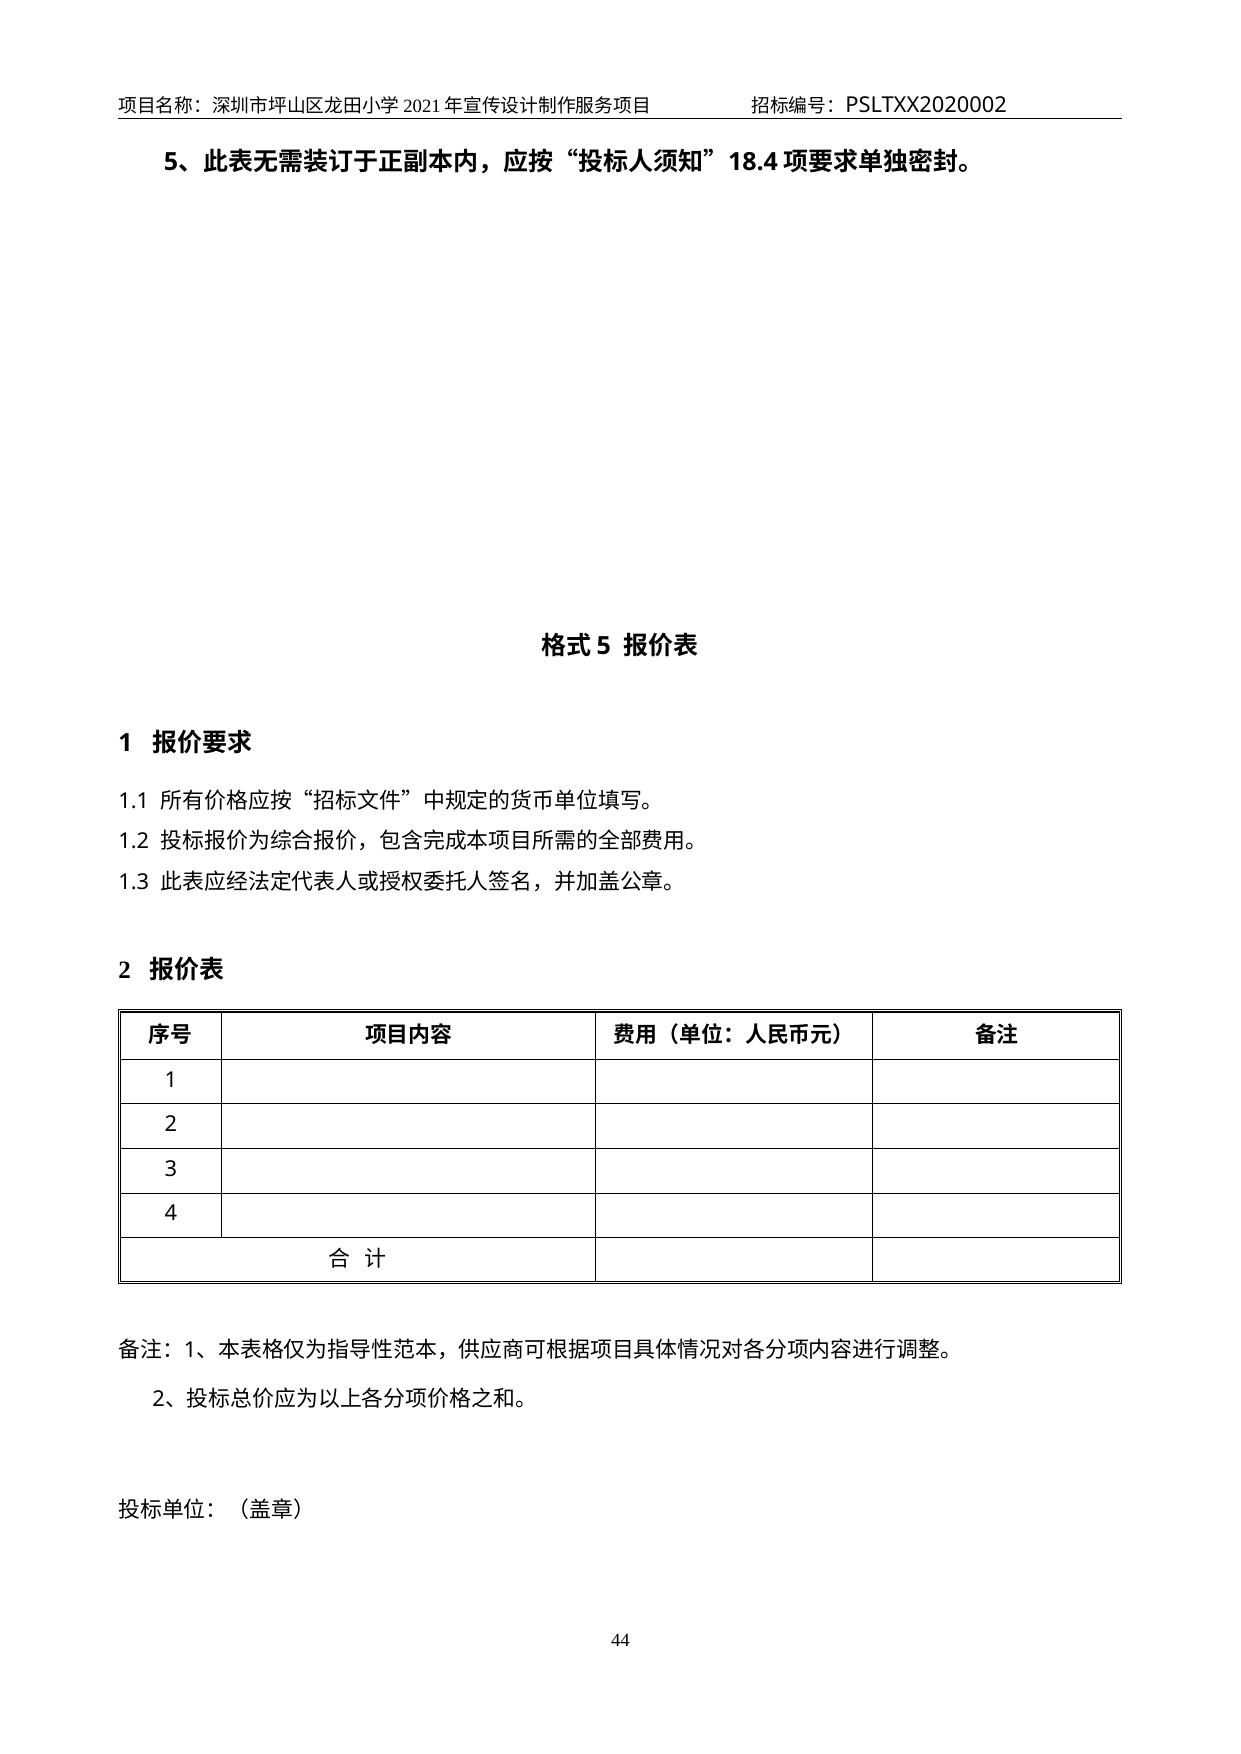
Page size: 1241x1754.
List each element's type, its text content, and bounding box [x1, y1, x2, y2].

subtitle 格式5 报价表 [118, 611, 1122, 676]
table_cell [873, 1238, 1119, 1281]
table_header 备注 [873, 1013, 1119, 1059]
table_cell [222, 1060, 595, 1103]
table_cell [873, 1060, 1119, 1103]
table_cell [596, 1104, 872, 1148]
text 1.1 所有价格应按“招标文件”中规定的货币单位填写。 [118, 782, 1122, 815]
table_cell [596, 1060, 872, 1103]
table_cell [222, 1149, 595, 1192]
text 1.2 投标报价为综合报价，包含完成本项目所需的全部费用。 [118, 823, 1122, 855]
table_cell 3 [121, 1149, 221, 1192]
table_cell 2 [121, 1104, 221, 1148]
table_cell [596, 1149, 872, 1192]
text 备注：1、本表格仅为指导性范本，供应商可根据项目具体情况对各分项内容进行调整。 [118, 1332, 1122, 1364]
text 5、此表无需装订于正副本内，应按“投标人须知”18.4项要求单独密封。 [118, 127, 1122, 192]
table_cell [596, 1194, 872, 1237]
text 1 报价要求 [118, 708, 1122, 773]
text 2、投标总价应为以上各分项价格之和。 [118, 1381, 1122, 1413]
text 2 报价表 [118, 935, 1122, 1000]
table_cell [222, 1104, 595, 1148]
table_cell [873, 1149, 1119, 1192]
table_cell [873, 1194, 1119, 1237]
table_cell 合 计 [121, 1238, 595, 1281]
table_cell [222, 1194, 595, 1237]
table_header 项目内容 [222, 1013, 595, 1059]
table_header 序号 [121, 1013, 221, 1059]
table_cell 4 [121, 1194, 221, 1237]
table_cell 1 [121, 1060, 221, 1103]
table_cell [596, 1238, 872, 1281]
table_cell [873, 1104, 1119, 1148]
table_header 费用（单位：人民币元） [596, 1013, 872, 1059]
text 1.3 此表应经法定代表人或授权委托人签名，并加盖公章。 [118, 863, 1122, 896]
text 投标单位：（盖章） [118, 1492, 1122, 1524]
